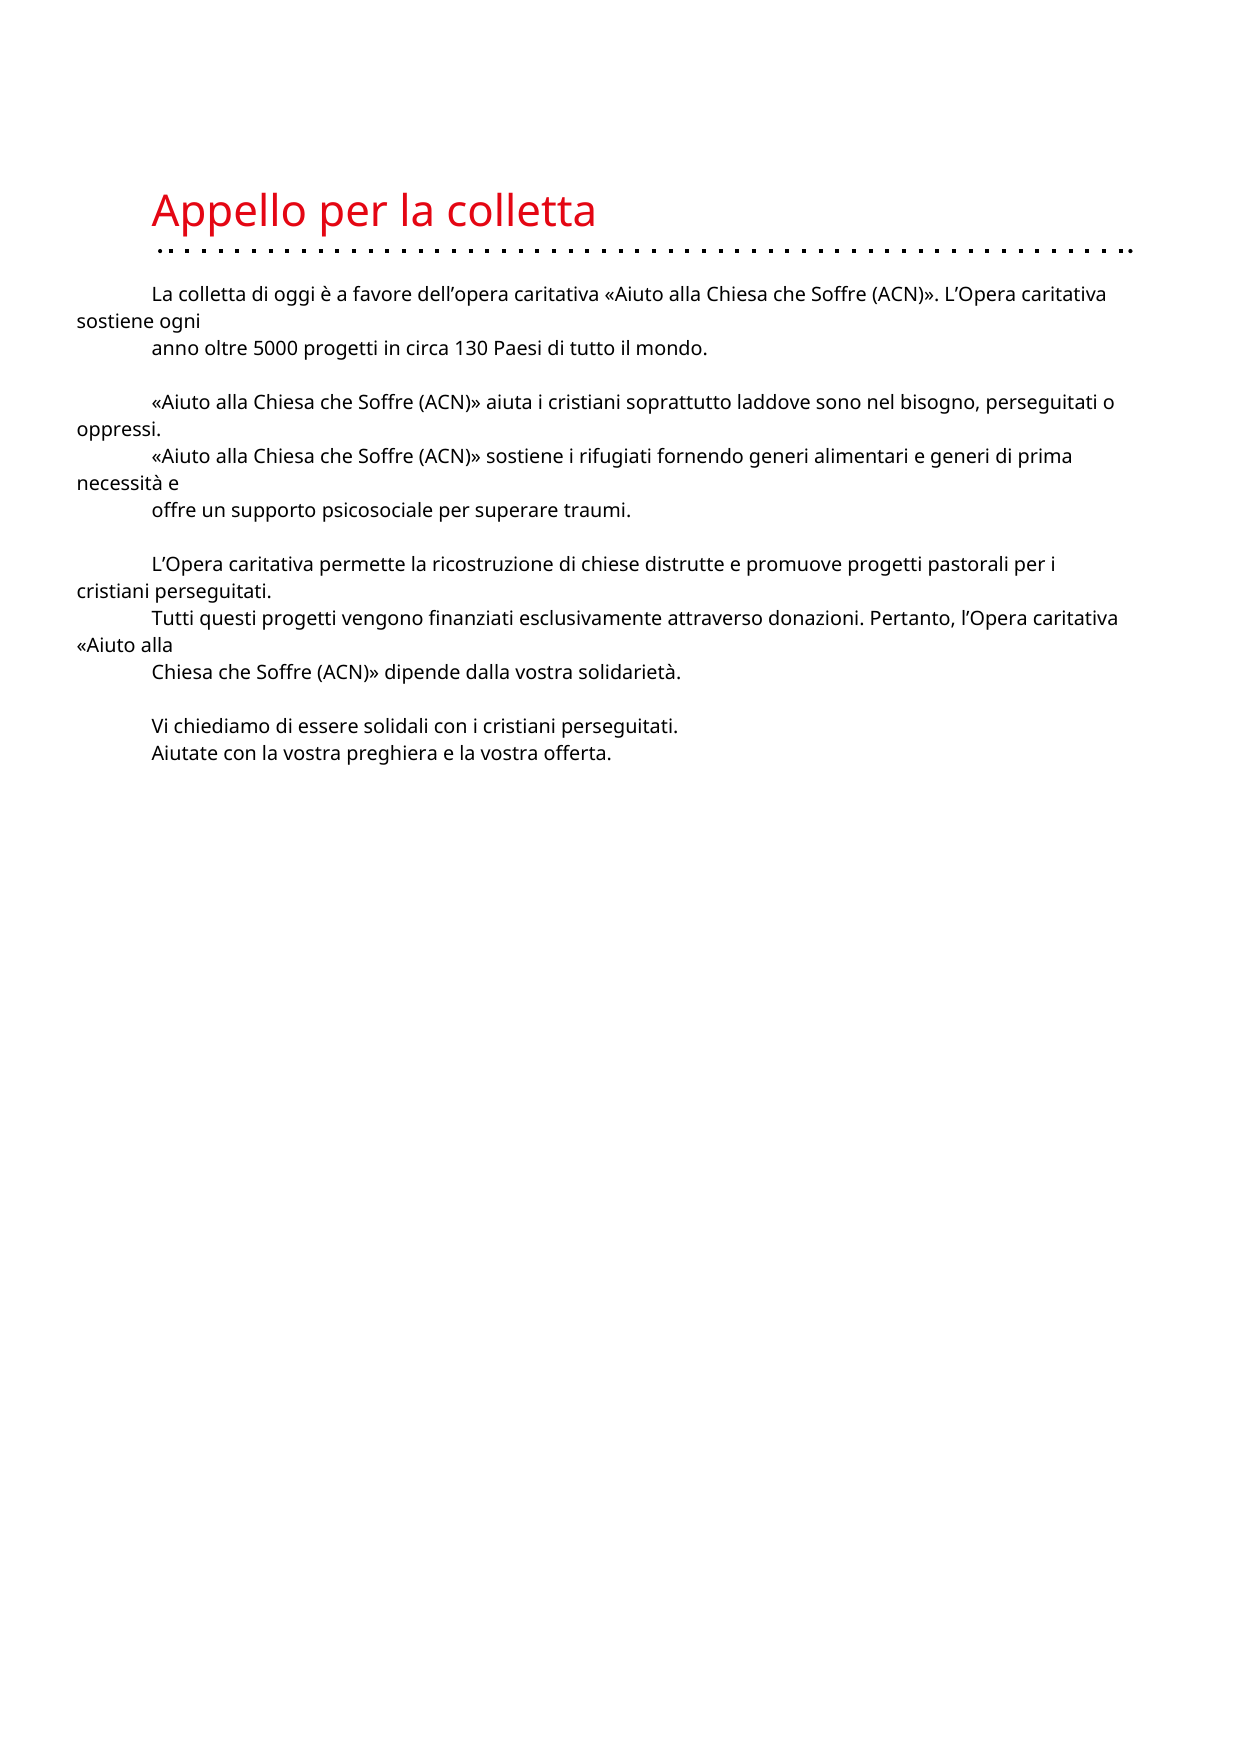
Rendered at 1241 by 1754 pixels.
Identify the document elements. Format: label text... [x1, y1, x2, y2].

text L’Opera caritativa permette la ricostruzione di chiese distrutte e promuove progetti pastorali per i cristiani perseguitati. [76, 550, 1134, 604]
text Aiutate con la vostra preghiera e la vostra offerta. [76, 739, 1134, 766]
text «Aiuto alla Chiesa che Soffre (ACN)» aiuta i cristiani soprattutto laddove sono nel bisogno, perseguitati o oppressi. [76, 388, 1134, 442]
text La colletta di oggi è a favore dell’opera caritativa «Aiuto alla Chiesa che Soffre (ACN)». L’Opera caritativa sostiene ogni [76, 280, 1134, 334]
text «Aiuto alla Chiesa che Soffre (ACN)» sostiene i rifugiati fornendo generi alimentari e generi di prima necessità e [76, 442, 1134, 496]
text anno oltre 5000 progetti in circa 130 Paesi di tutto il mondo. [76, 334, 1134, 361]
text Appello per la colletta [76, 180, 1134, 239]
text Tutti questi progetti vengono finanziati esclusivamente attraverso donazioni. Pertanto, l’Opera caritativa «Aiuto alla [76, 604, 1134, 658]
text Chiesa che Soffre (ACN)» dipende dalla vostra solidarietà. [76, 658, 1134, 685]
text offre un supporto psicosociale per superare traumi. [76, 496, 1134, 523]
text Vi chiediamo di essere solidali con i cristiani perseguitati. [76, 712, 1134, 739]
